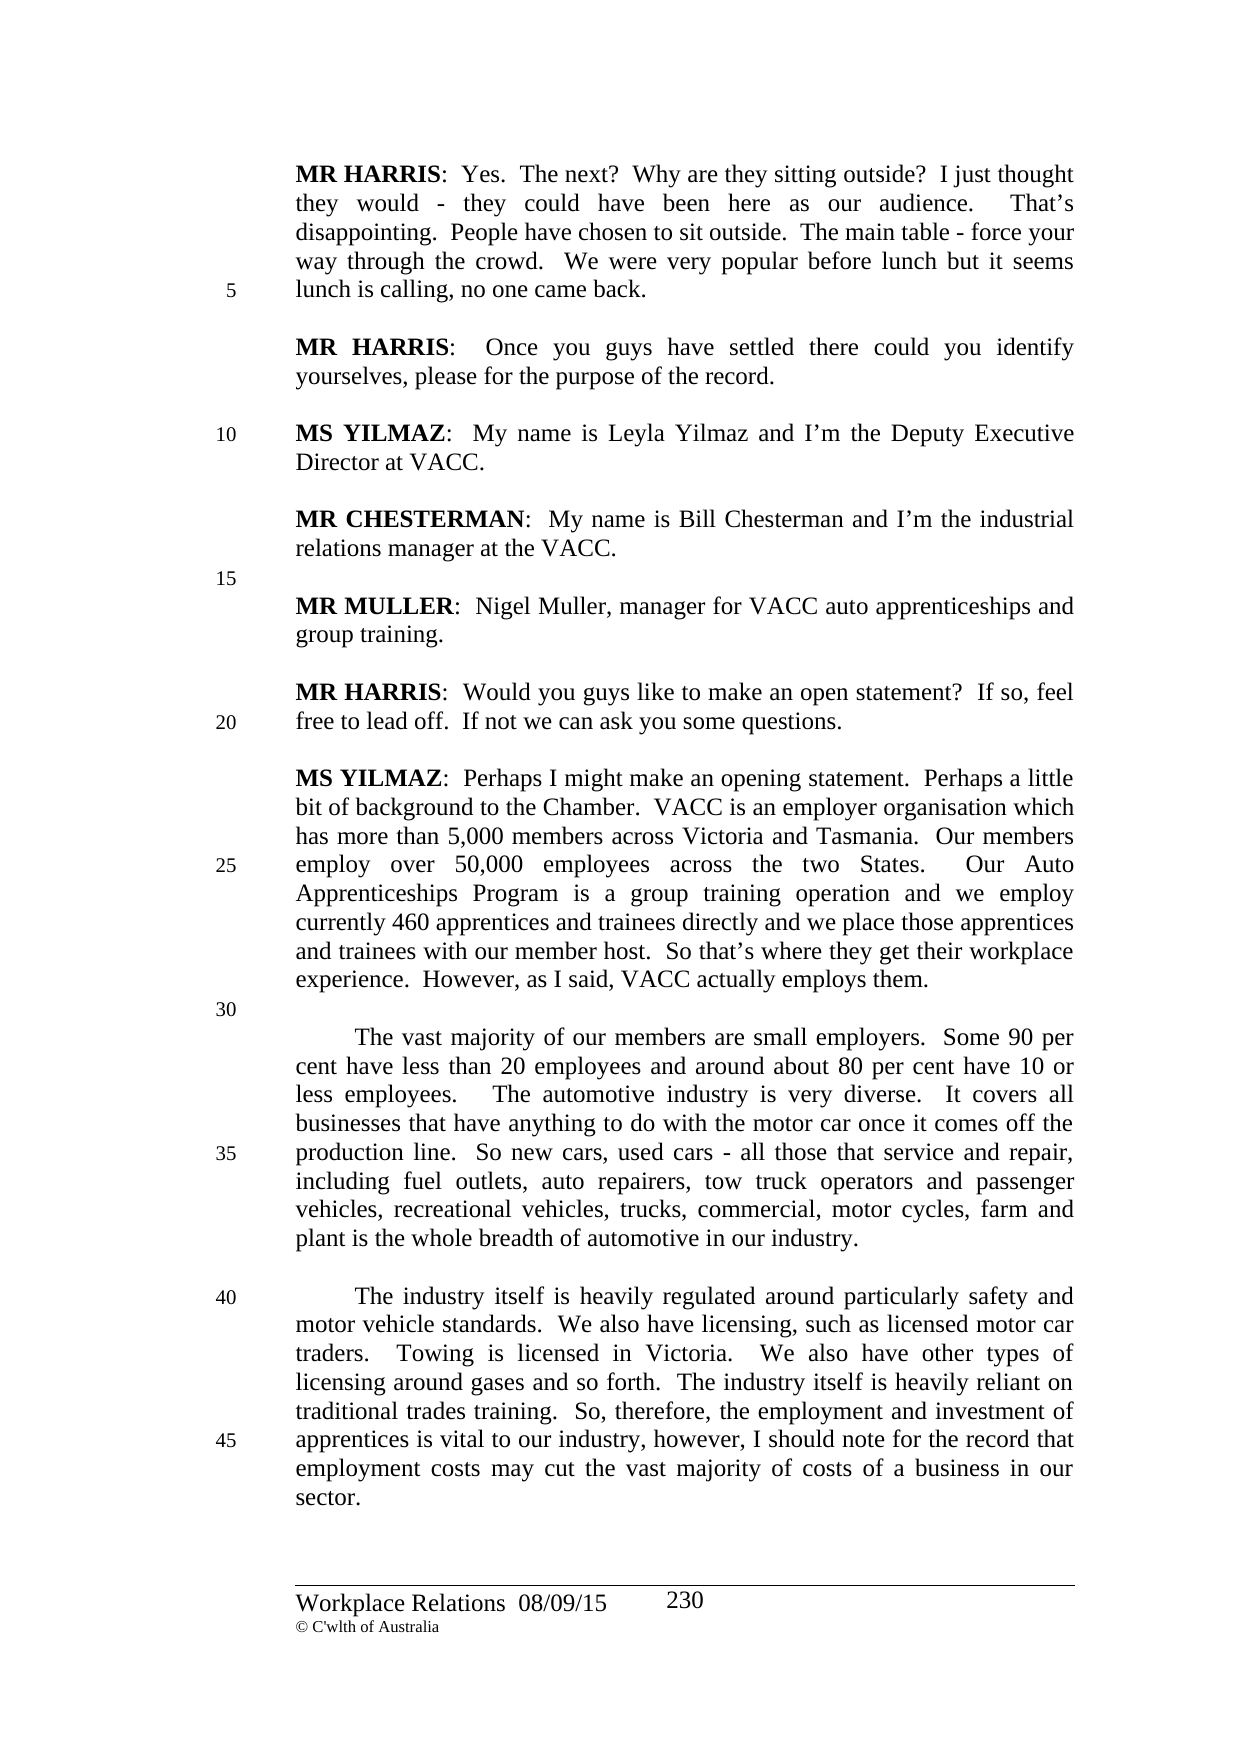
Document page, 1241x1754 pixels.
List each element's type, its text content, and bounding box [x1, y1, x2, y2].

text MR HARRIS: Would you guys like to make an open statement? If so, feel free to lead off. If not we can ask you some questions. [295, 677, 1075, 734]
text MS YILMAZ: My name is Leyla Yilmaz and I’m the Deputy Executive Director at VACC. [295, 418, 1075, 476]
text MR HARRIS: Yes. The next? Why are they sitting outside? I just thought they would - they could have been here as our audience. That’s disappointing. People have chosen to sit outside. The main table - force your way through the crowd. We were very popular before lunch but it seems lunch is calling, no one came back. [295, 159, 1075, 303]
text MS YILMAZ: Perhaps I might make an opening statement. Perhaps a little bit of background to the Chamber. VACC is an employer organisation which has more than 5,000 members across Victoria and Tasmania. Our members employ over 50,000 employees across the two States. Our Auto Apprenticeships Program is a group training operation and we employ currently 460 apprentices and trainees directly and we place those apprentices and trainees with our member host. So that’s where they get their workplace experience. However, as I said, VACC actually employs them. [295, 763, 1075, 993]
text MR MULLER: Nigel Muller, manager for VACC auto apprenticeships and group training. [295, 591, 1075, 648]
text MR CHESTERMAN: My name is Bill Chesterman and I’m the industrial relations manager at the VACC. [295, 504, 1075, 562]
text The vast majority of our members are small employers. Some 90 per cent have less than 20 employees and around about 80 per cent have 10 or less employees. The automotive industry is very diverse. It covers all businesses that have anything to do with the motor car once it comes off the production line. So new cars, used cars - all those that service and repair, including fuel outlets, auto repairers, tow truck operators and passenger vehicles, recreational vehicles, trucks, commercial, motor cycles, farm and plant is the whole breadth of automotive in our industry. [295, 1022, 1075, 1252]
text The industry itself is heavily regulated around particularly safety and motor vehicle standards. We also have licensing, such as licensed motor car traders. Towing is licensed in Victoria. We also have other types of licensing around gases and so forth. The industry itself is heavily reliant on traditional trades training. So, therefore, the employment and investment of apprentices is vital to our industry, however, I should note for the record that employment costs may cut the vast majority of costs of a business in our sector. [295, 1281, 1075, 1511]
text MR HARRIS: Once you guys have settled there could you identify yourselves, please for the purpose of the record. [295, 332, 1075, 389]
